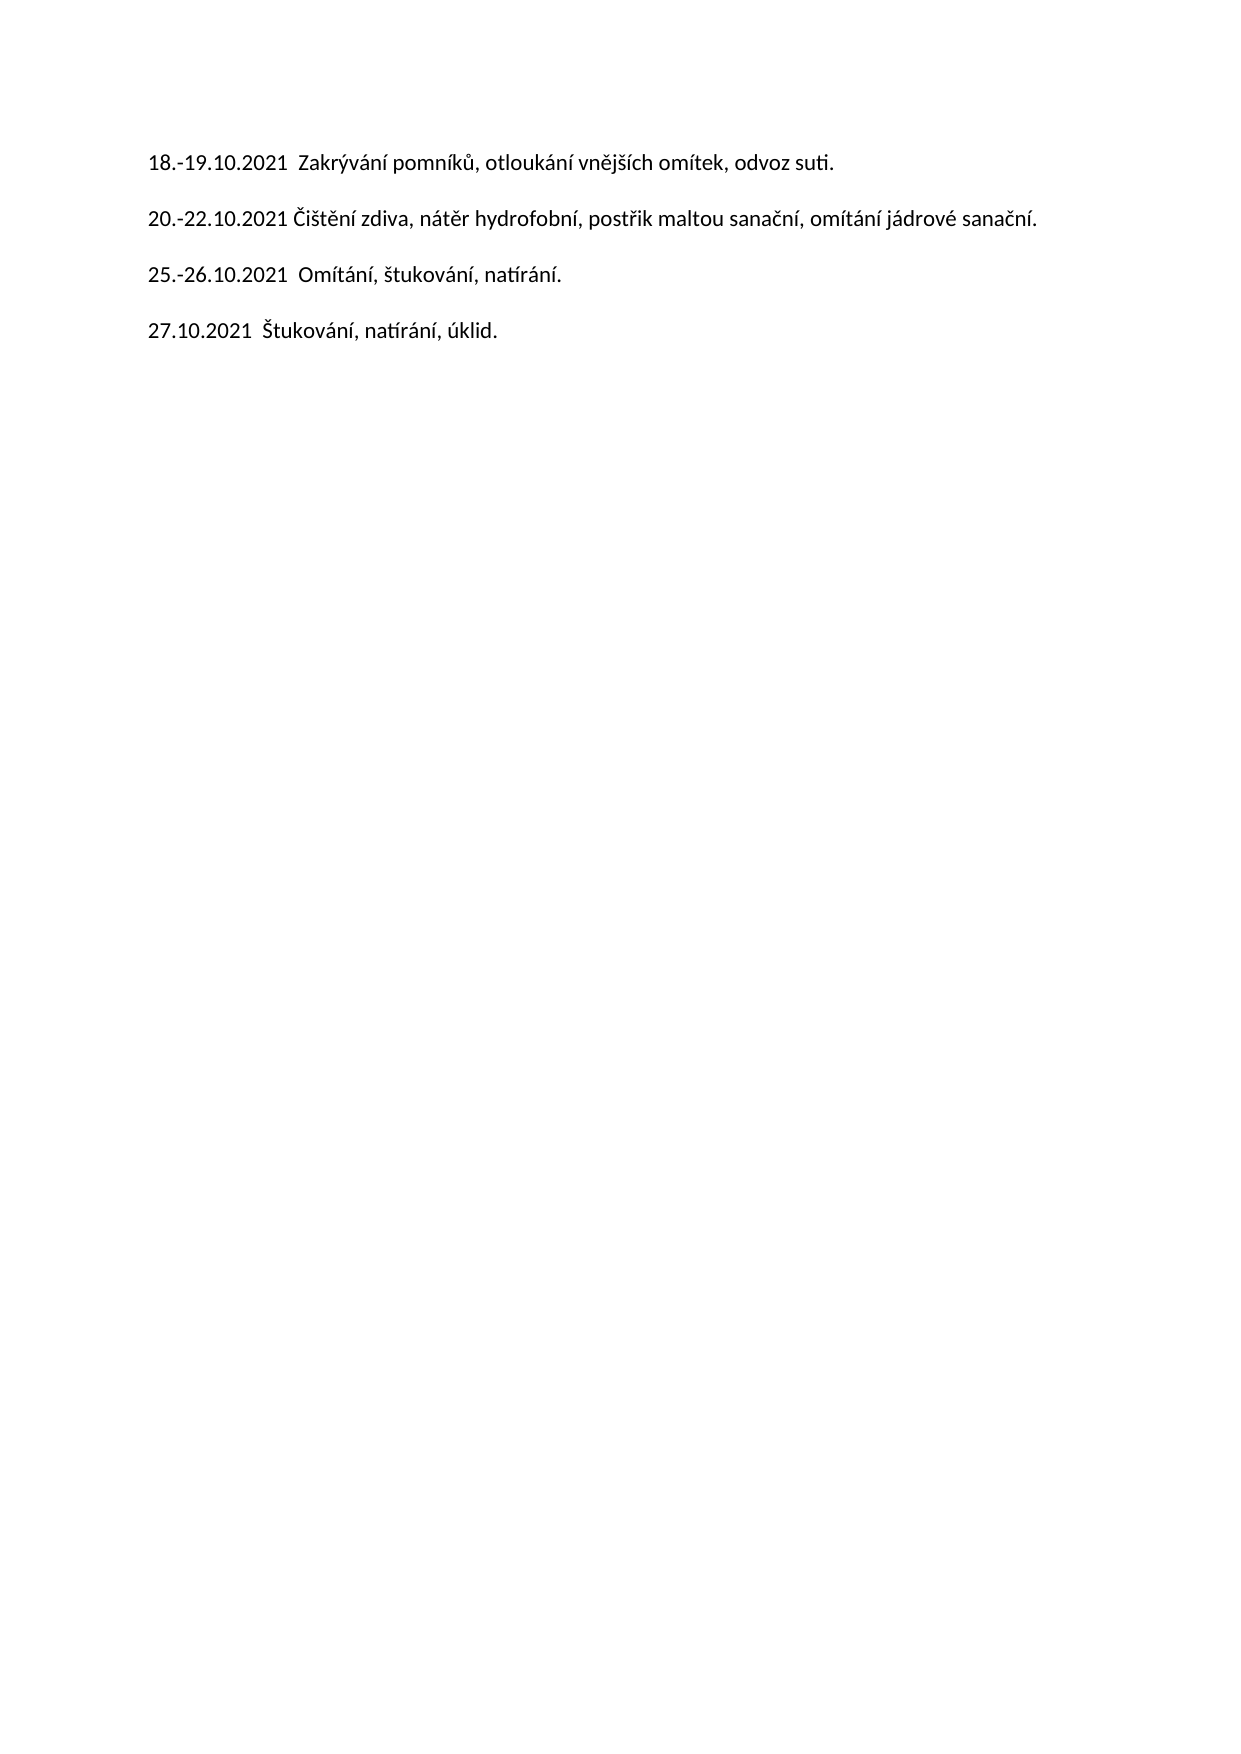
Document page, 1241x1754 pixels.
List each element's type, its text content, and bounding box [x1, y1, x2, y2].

text 18.-19.10.2021 Zakrývání pomníků, otloukání vnějších omítek, odvoz suti. [148, 148, 1093, 176]
text 25.-26.10.2021 Omítání, štukování, natírání. [148, 260, 1093, 288]
text 27.10.2021 Štukování, natírání, úklid. [148, 316, 1093, 344]
text 20.-22.10.2021 Čištění zdiva, nátěr hydrofobní, postřik maltou sanační, omítání jádrové sanační. [148, 204, 1093, 232]
